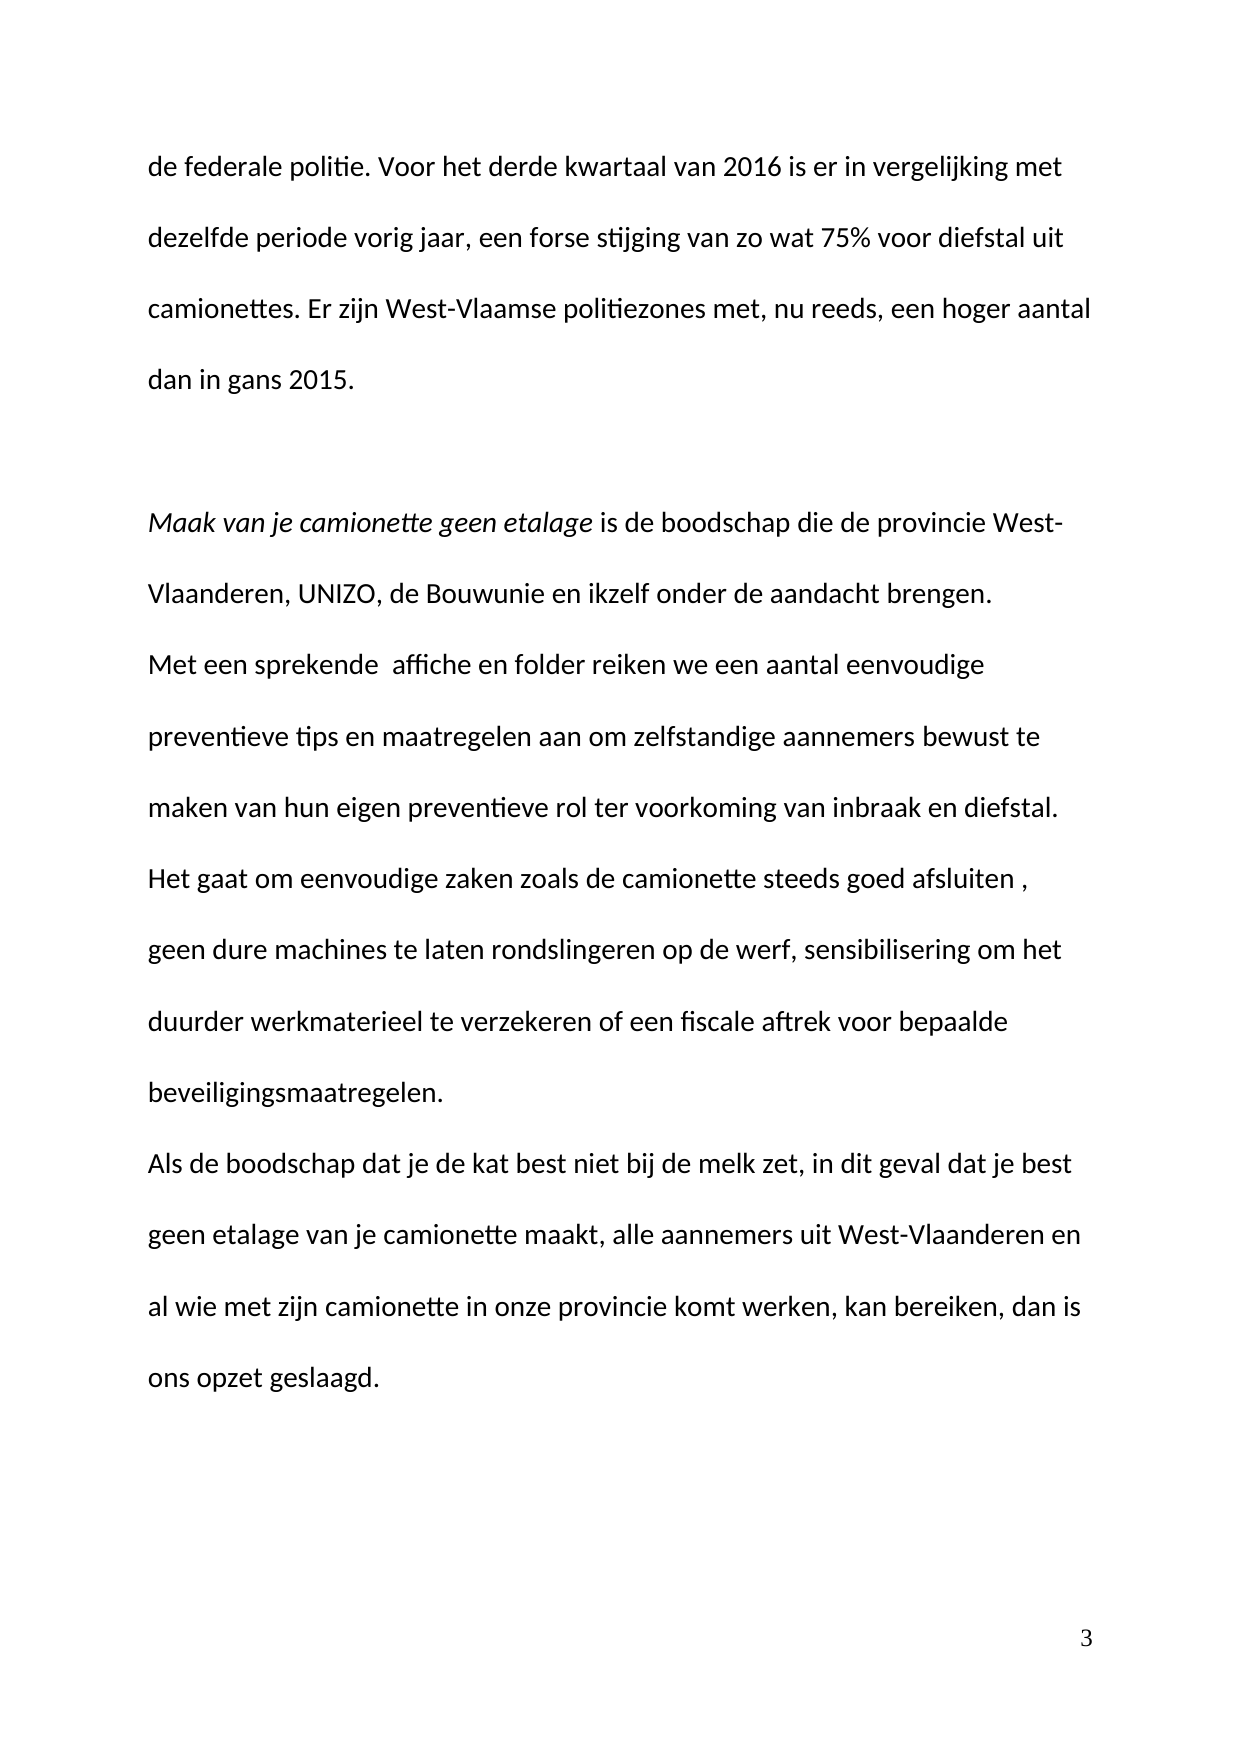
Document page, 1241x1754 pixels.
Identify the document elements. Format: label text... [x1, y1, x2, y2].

text Als de boodschap dat je de kat best niet bij de melk zet, in dit geval dat je best geen etalage van je camionette maakt, alle aannemers uit West-Vlaanderen en al wie met zijn camionette in onze provincie komt werken, kan bereiken, dan is ons opzet geslaagd. [148, 1145, 1093, 1394]
text Met een sprekende affiche en folder reiken we een aantal eenvoudige preventieve tips en maatregelen aan om zelfstandige aannemers bewust te maken van hun eigen preventieve rol ter voorkoming van inbraak en diefstal. Het gaat om eenvoudige zaken zoals de camionette steeds goed afsluiten , geen dure machines te laten rondslingeren op de werf, sensibilisering om het duurder werkmaterieel te verzekeren of een fiscale aftrek voor bepaalde beveiligingsmaatregelen. [148, 646, 1093, 1109]
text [148, 148, 1093, 397]
text Maak van je camionette geen etalage is de boodschap die de provincie West-Vlaanderen, UNIZO, de Bouwunie en ikzelf onder de aandacht brengen. [148, 504, 1093, 611]
